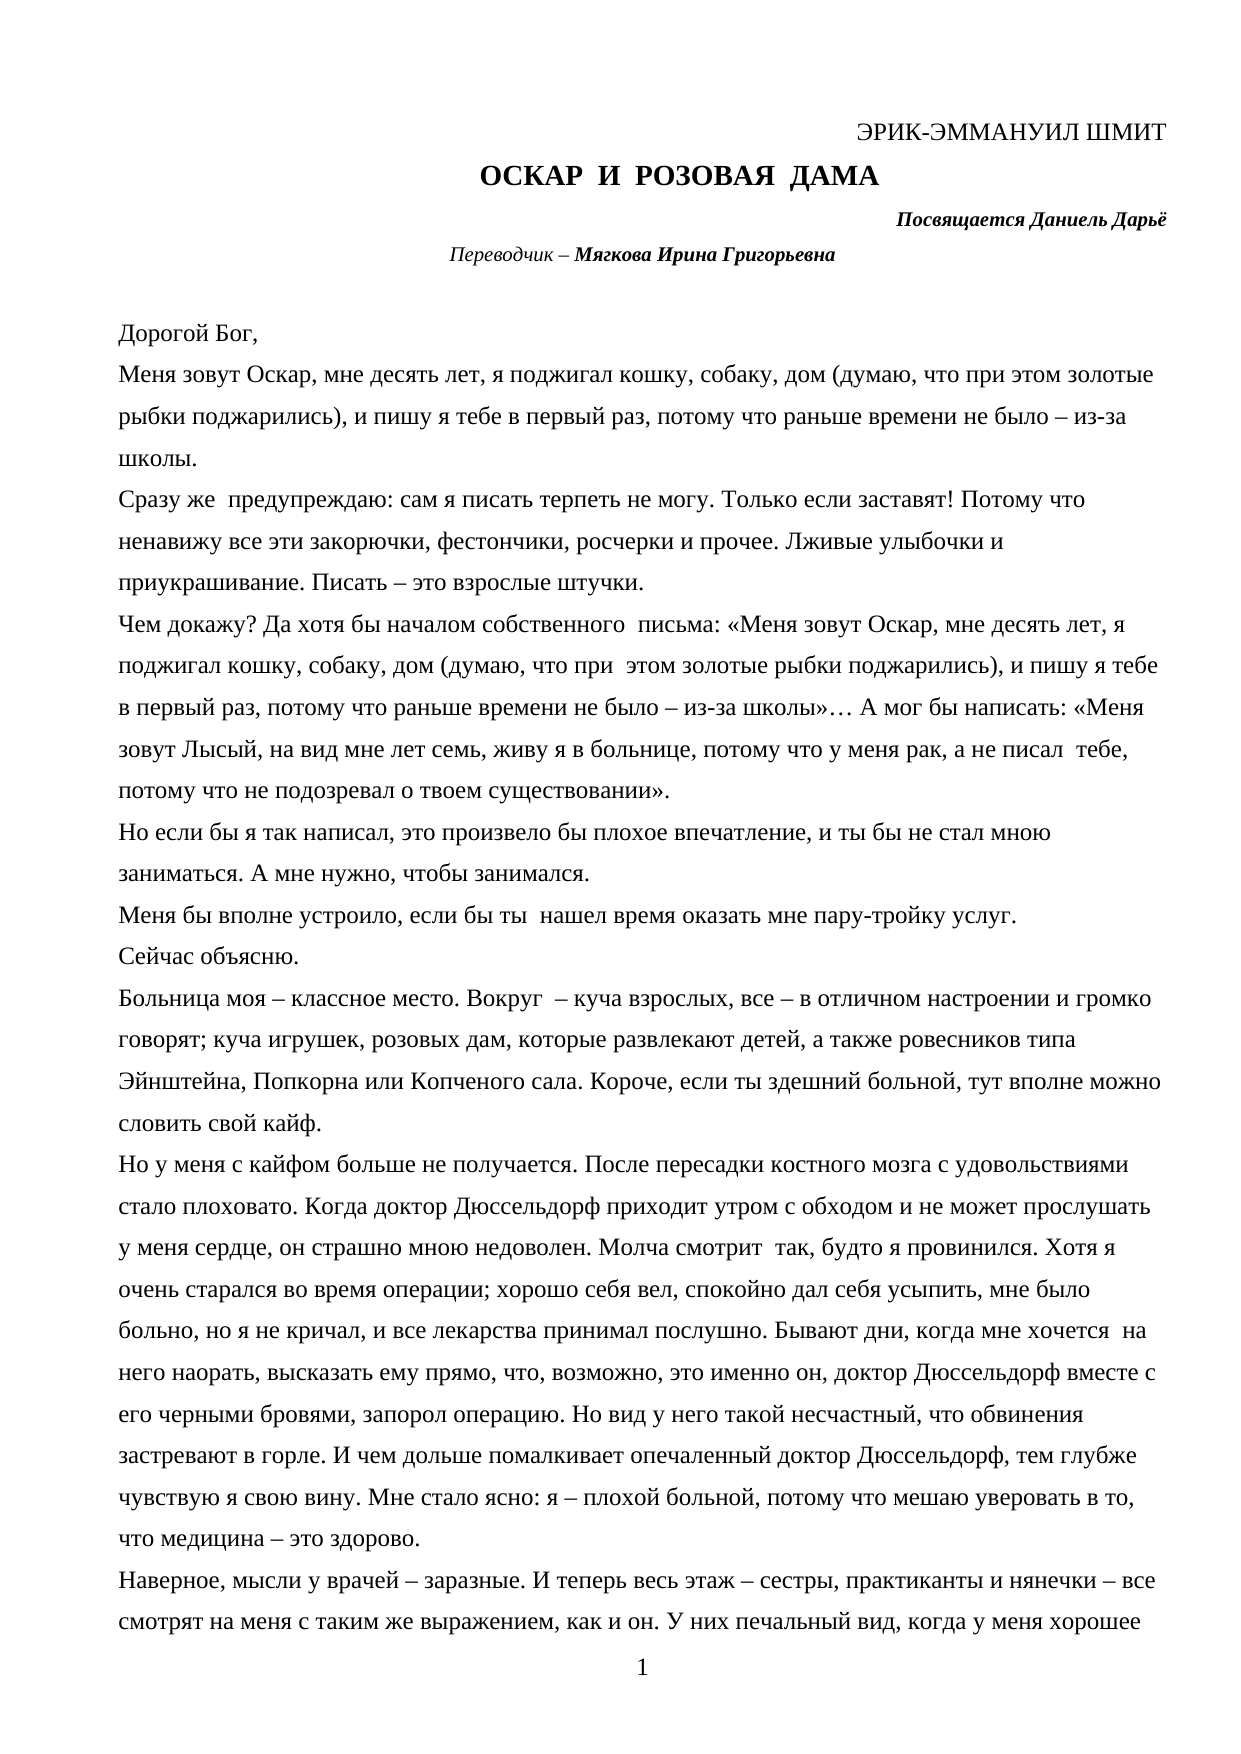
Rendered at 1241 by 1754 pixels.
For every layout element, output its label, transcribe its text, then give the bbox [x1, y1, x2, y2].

text Но у меня с кайфом больше не получается. После пересадки костного мозга с удовольствиями стало плоховато. Когда доктор Дюссельдорф приходит утром с обходом и не может прослушать у меня сердце, он страшно мною недоволен. Молча смотрит так, будто я провинился. Хотя я очень старался во время операции; хорошо себя вел, спокойно дал себя усыпить, мне было больно, но я не кричал, и все лекарства принимал послушно. Бывают дни, когда мне хочется на него наорать, высказать ему прямо, что, возможно, это именно он, доктор Дюссельдорф вместе с его черными бровями, запорол операцию. Но вид у него такой несчастный, что обвинения застревают в горле. И чем дольше помалкивает опечаленный доктор Дюссельдорф, тем глубже чувствую я свою вину. Мне стало ясно: я – плохой больной, потому что мешаю уверовать в то, что медицина – это здорово. [118, 1150, 1167, 1552]
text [118, 1566, 1167, 1635]
text Чем докажу? Да хотя бы началом собственного письма: «Меня зовут Оскар, мне десять лет, я поджигал кошку, собаку, дом (думаю, что при этом золотые рыбки поджарились), и пишу я тебе в первый раз, потому что раньше времени не было – из-за школы»… А мог бы написать: «Меня зовут Лысый, на вид мне лет семь, живу я в больнице, потому что у меня рак, а не писал тебе, потому что не подозревал о твоем существовании». [118, 610, 1167, 804]
text Дорогой Бог, [118, 319, 1167, 347]
text ЭРИК-ЭММАНУИЛ ШМИТ [118, 118, 1167, 146]
text Больница моя – классное место. Вокруг – куча взрослых, все – в отличном настроении и громко говорят; куча игрушек, розовых дам, которые развлекают детей, а также ровесников типа Эйнштейна, Попкорна или Копченого сала. Короче, если ты здешний больной, тут вполне можно словить свой кайф. [118, 984, 1167, 1136]
text Сейчас объясню. [118, 942, 1167, 970]
text Сразу же предупреждаю: сам я писать терпеть не могу. Только если заставят! Потому что ненавижу все эти закорючки, фестончики, росчерки и прочее. Лживые улыбочки и приукрашивание. Писать – это взрослые штучки. [118, 485, 1167, 596]
subtitle Посвящается Даниель Дарьё [118, 208, 1167, 231]
text Переводчик – Мягкова Ирина Григорьевна [118, 243, 1167, 266]
text Но если бы я так написал, это произвело бы плохое впечатление, и ты бы не стал мною заниматься. А мне нужно, чтобы занимался. [118, 818, 1167, 887]
subtitle ОСКАР И РОЗОВАЯ ДАМА [118, 160, 1167, 192]
text Меня зовут Оскар, мне десять лет, я поджигал кошку, собаку, дом (думаю, что при этом золотые рыбки поджарились), и пишу я тебе в первый раз, потому что раньше времени не было – из-за школы. [118, 361, 1167, 471]
text Меня бы вполне устроило, если бы ты нашел время оказать мне пару-тройку услуг. [118, 901, 1167, 929]
